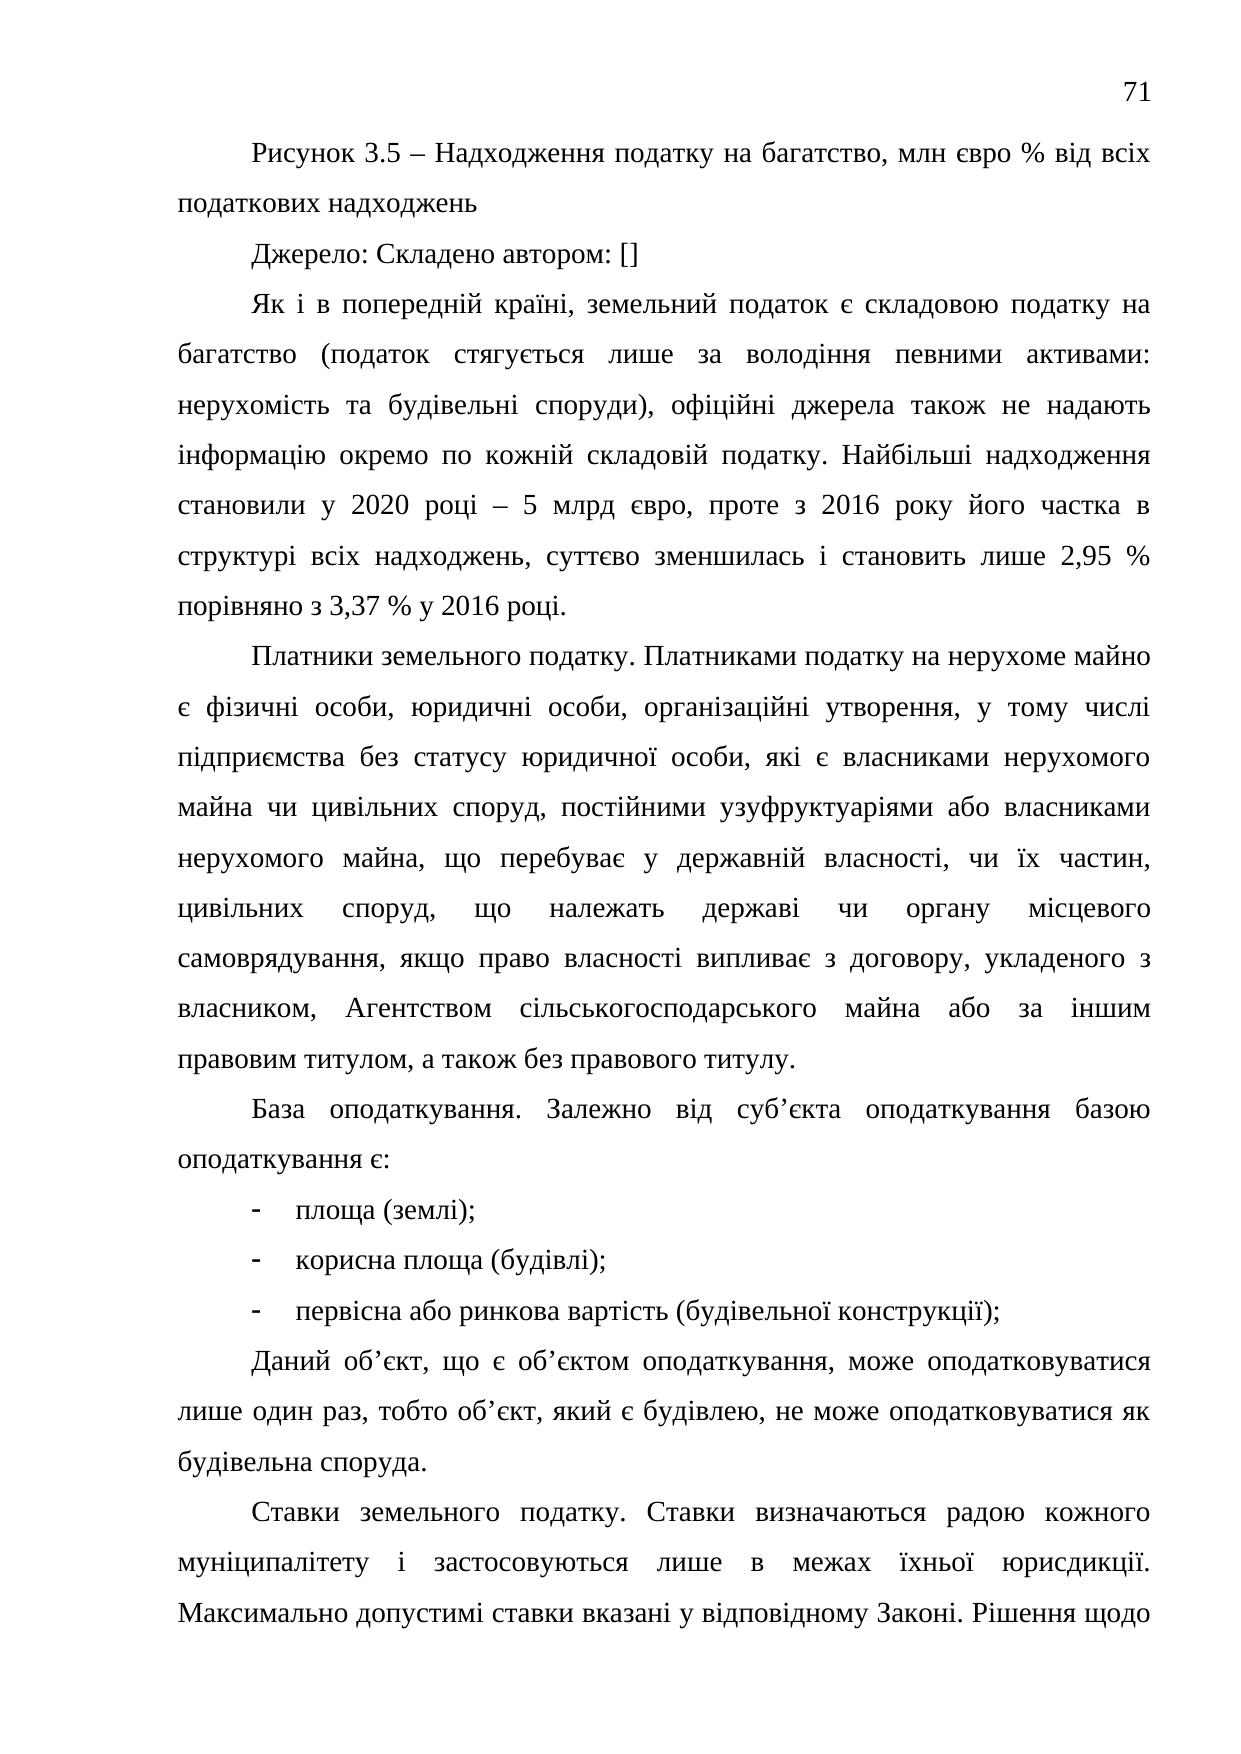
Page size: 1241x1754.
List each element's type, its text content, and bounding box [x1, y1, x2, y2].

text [177, 1494, 1152, 1628]
text Платники земельного податку. Платниками податку на нерухоме майно є фізичні особи, юридичні особи, організаційні утворення, у тому числі підприємства без статусу юридичної особи, які є власниками нерухомого майна чи цивільних споруд, постійними узуфруктуаріями або власниками нерухомого майна, що перебуває у державній власності, чи їх частин, цивільних споруд, що належать державі чи органу місцевого самоврядування, якщо право власності випливає з договору, укладеного з власником, Агентством сільськогосподарського майна або за іншим правовим титулом, а також без правового титулу. [177, 638, 1152, 1074]
list первісна або ринкова вартість (будівельної конструкції); [177, 1293, 1152, 1326]
list корисна площа (будівлі); [177, 1242, 1152, 1276]
text База оподаткування. Залежно від суб’єкта оподаткування базою оподаткування є: [177, 1091, 1152, 1175]
text Джерело: Складено автором: [] [177, 236, 1152, 269]
list площа (землі); [177, 1192, 1152, 1226]
text Як і в попередній країні, земельний податок є складовою податку на багатство (податок стягується лише за володіння певними активами: нерухомість та будівельні споруди), офіційні джерела також не надають інформацію окремо по кожній складовій податку. Найбільші надходження становили у 2020 році – 5 млрд євро, проте з 2016 року його частка в структурі всіх надходжень, суттєво зменшилась і становить лише 2,95 % порівняно з 3,37 % у 2016 році. [177, 286, 1152, 622]
text Даний об’єкт, що є об’єктом оподаткування, може оподатковуватися лише один раз, тобто об’єкт, який є будівлею, не може оподатковуватися як будівельна споруда. [177, 1343, 1152, 1477]
text Рисунок 3.5 – Надходження податку на багатство, млн євро % від всіх податкових надходжень [177, 135, 1152, 219]
